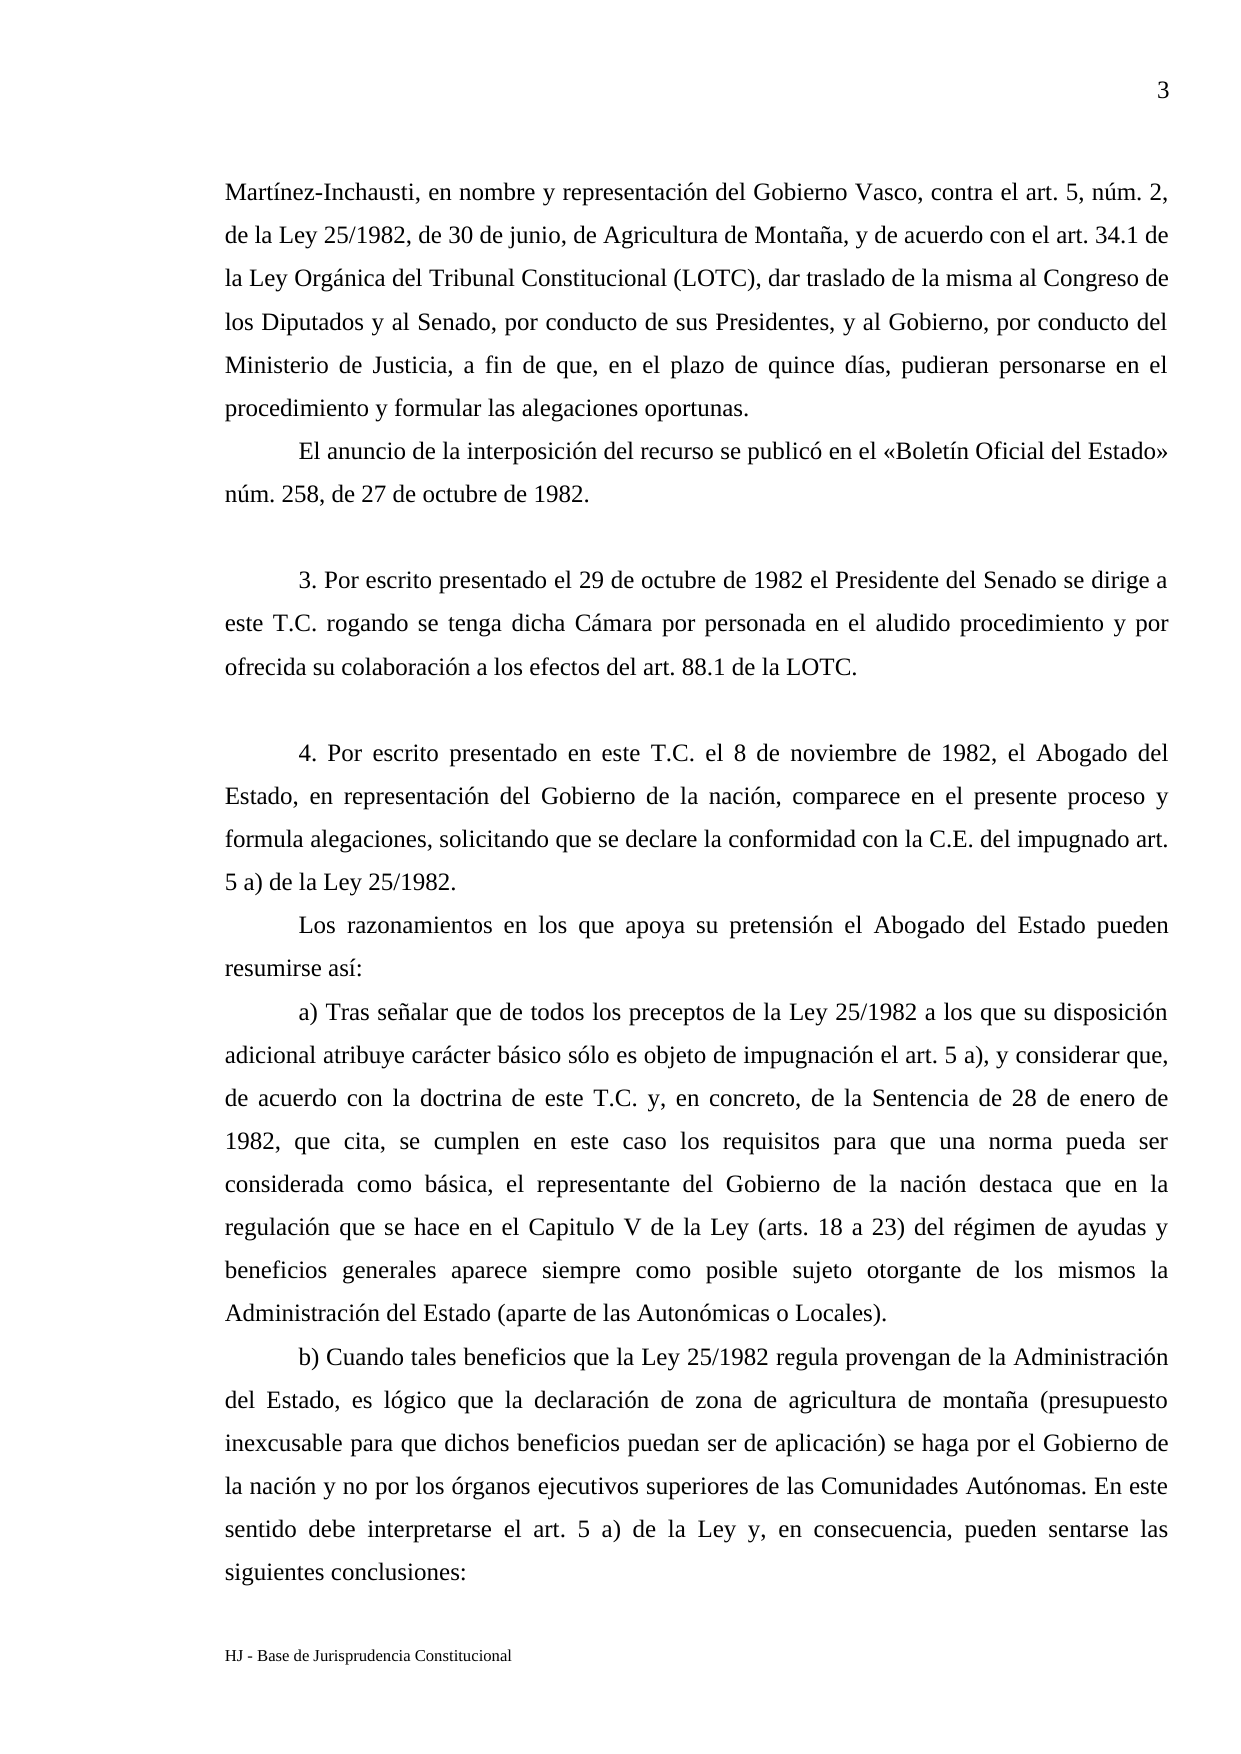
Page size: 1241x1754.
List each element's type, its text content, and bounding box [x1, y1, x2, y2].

text El anuncio de la interposición del recurso se publicó en el «Boletín Oficial del Estado» núm. 258, de 27 de octubre de 1982. [224, 436, 1169, 508]
text 3. Por escrito presentado el 29 de octubre de 1982 el Presidente del Senado se dirige a este T.C. rogando se tenga dicha Cámara por personada en el aludido procedimiento y por ofrecida su colaboración a los efectos del art. 88.1 de la LOTC. [224, 565, 1169, 680]
text Los razonamientos en los que apoya su pretensión el Abogado del Estado pueden resumirse así: [224, 910, 1169, 982]
text b) Cuando tales beneficios que la Ley 25/1982 regula provengan de la Administración del Estado, es lógico que la declaración de zona de agricultura de montaña (presupuesto inexcusable para que dichos beneficios puedan ser de aplicación) se haga por el Gobierno de la nación y no por los órganos ejecutivos superiores de las Comunidades Autónomas. En este sentido debe interpretarse el art. 5 a) de la Ley y, en consecuencia, pueden sentarse las siguientes conclusiones: [224, 1342, 1169, 1586]
text 4. Por escrito presentado en este T.C. el 8 de noviembre de 1982, el Abogado del Estado, en representación del Gobierno de la nación, comparece en el presente proceso y formula alegaciones, solicitando que se declare la conformidad con la C.E. del impugnado art. 5 a) de la Ley 25/1982. [224, 738, 1169, 896]
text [224, 177, 1169, 422]
text a) Tras señalar que de todos los preceptos de la Ley 25/1982 a los que su disposición adicional atribuye carácter básico sólo es objeto de impugnación el art. 5 a), y considerar que, de acuerdo con la doctrina de este T.C. y, en concreto, de la Sentencia de 28 de enero de 1982, que cita, se cumplen en este caso los requisitos para que una norma pueda ser considerada como básica, el representante del Gobierno de la nación destaca que en la regulación que se hace en el Capitulo V de la Ley (arts. 18 a 23) del régimen de ayudas y beneficios generales aparece siempre como posible sujeto otorgante de los mismos la Administración del Estado (aparte de las Autonómicas o Locales). [224, 997, 1169, 1327]
